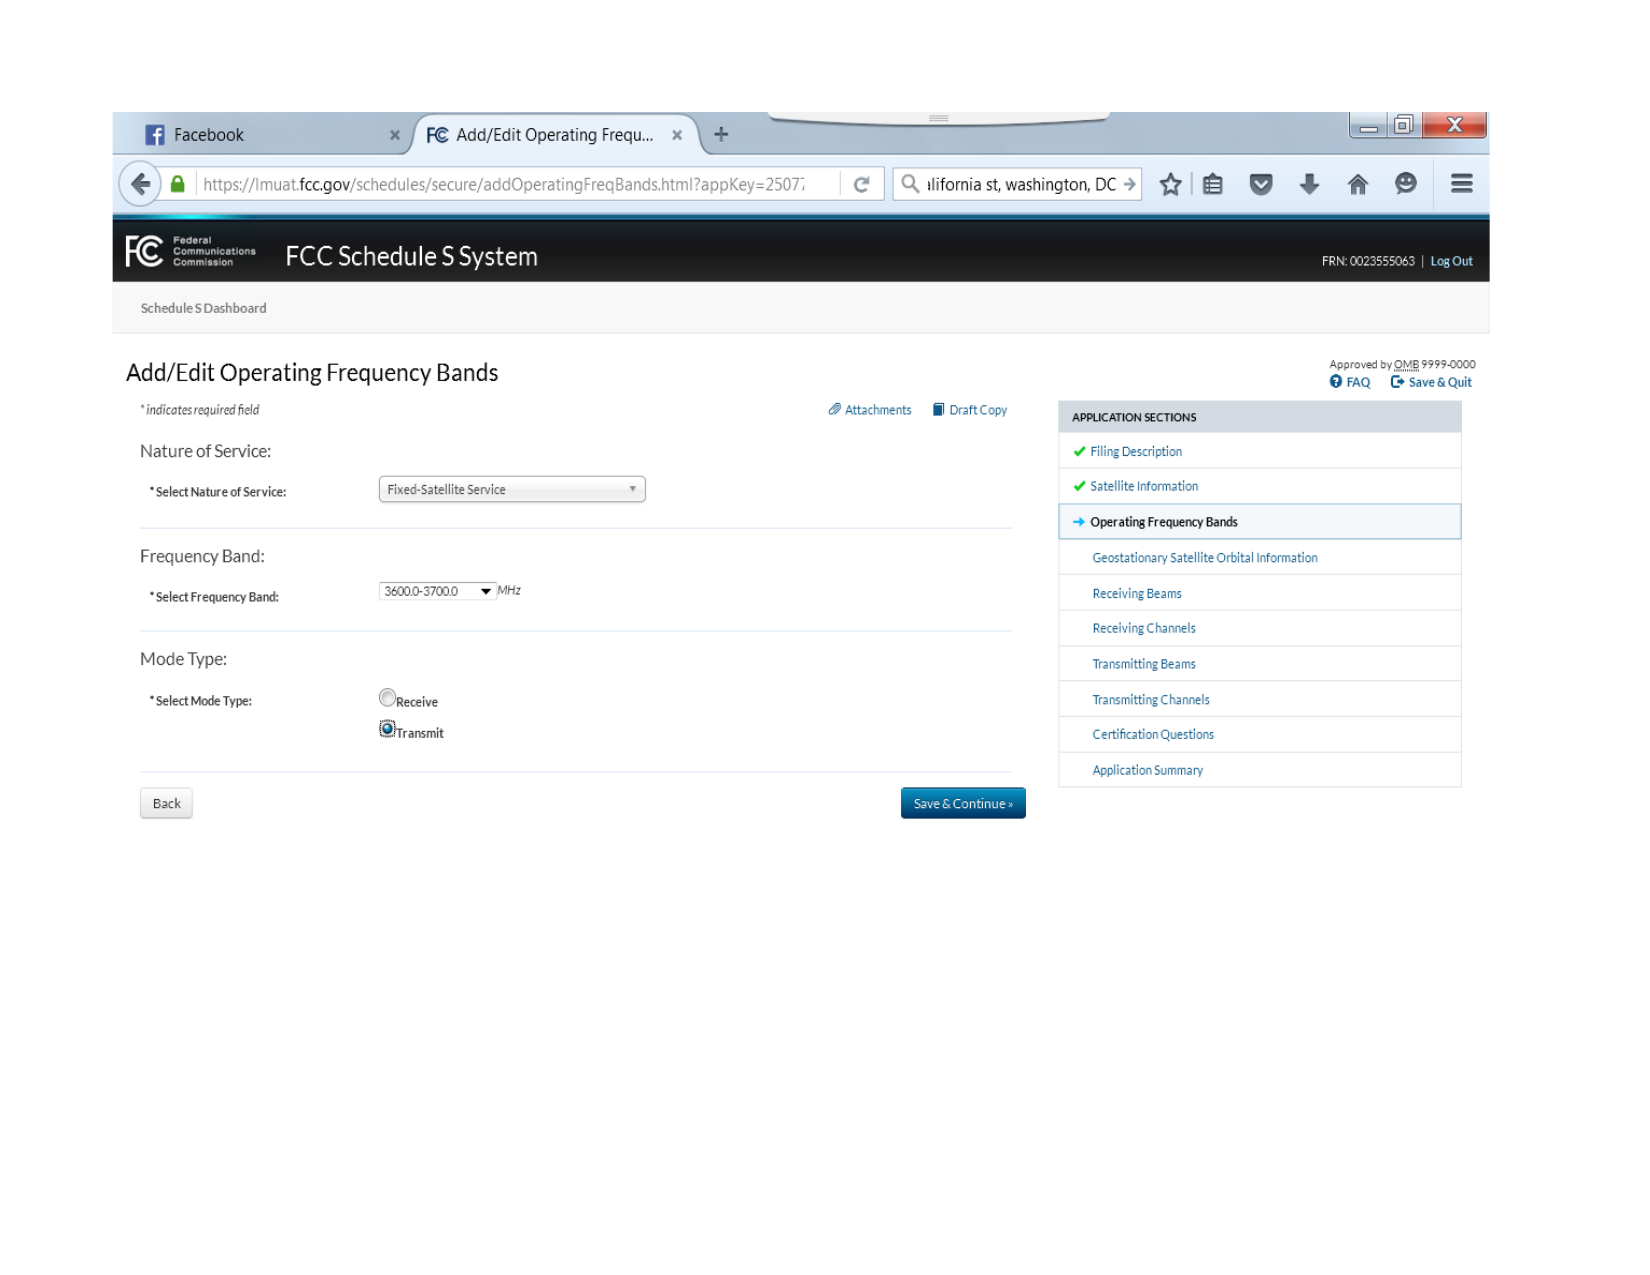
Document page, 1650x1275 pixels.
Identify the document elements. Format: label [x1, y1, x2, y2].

picture [112, 112, 1490, 925]
